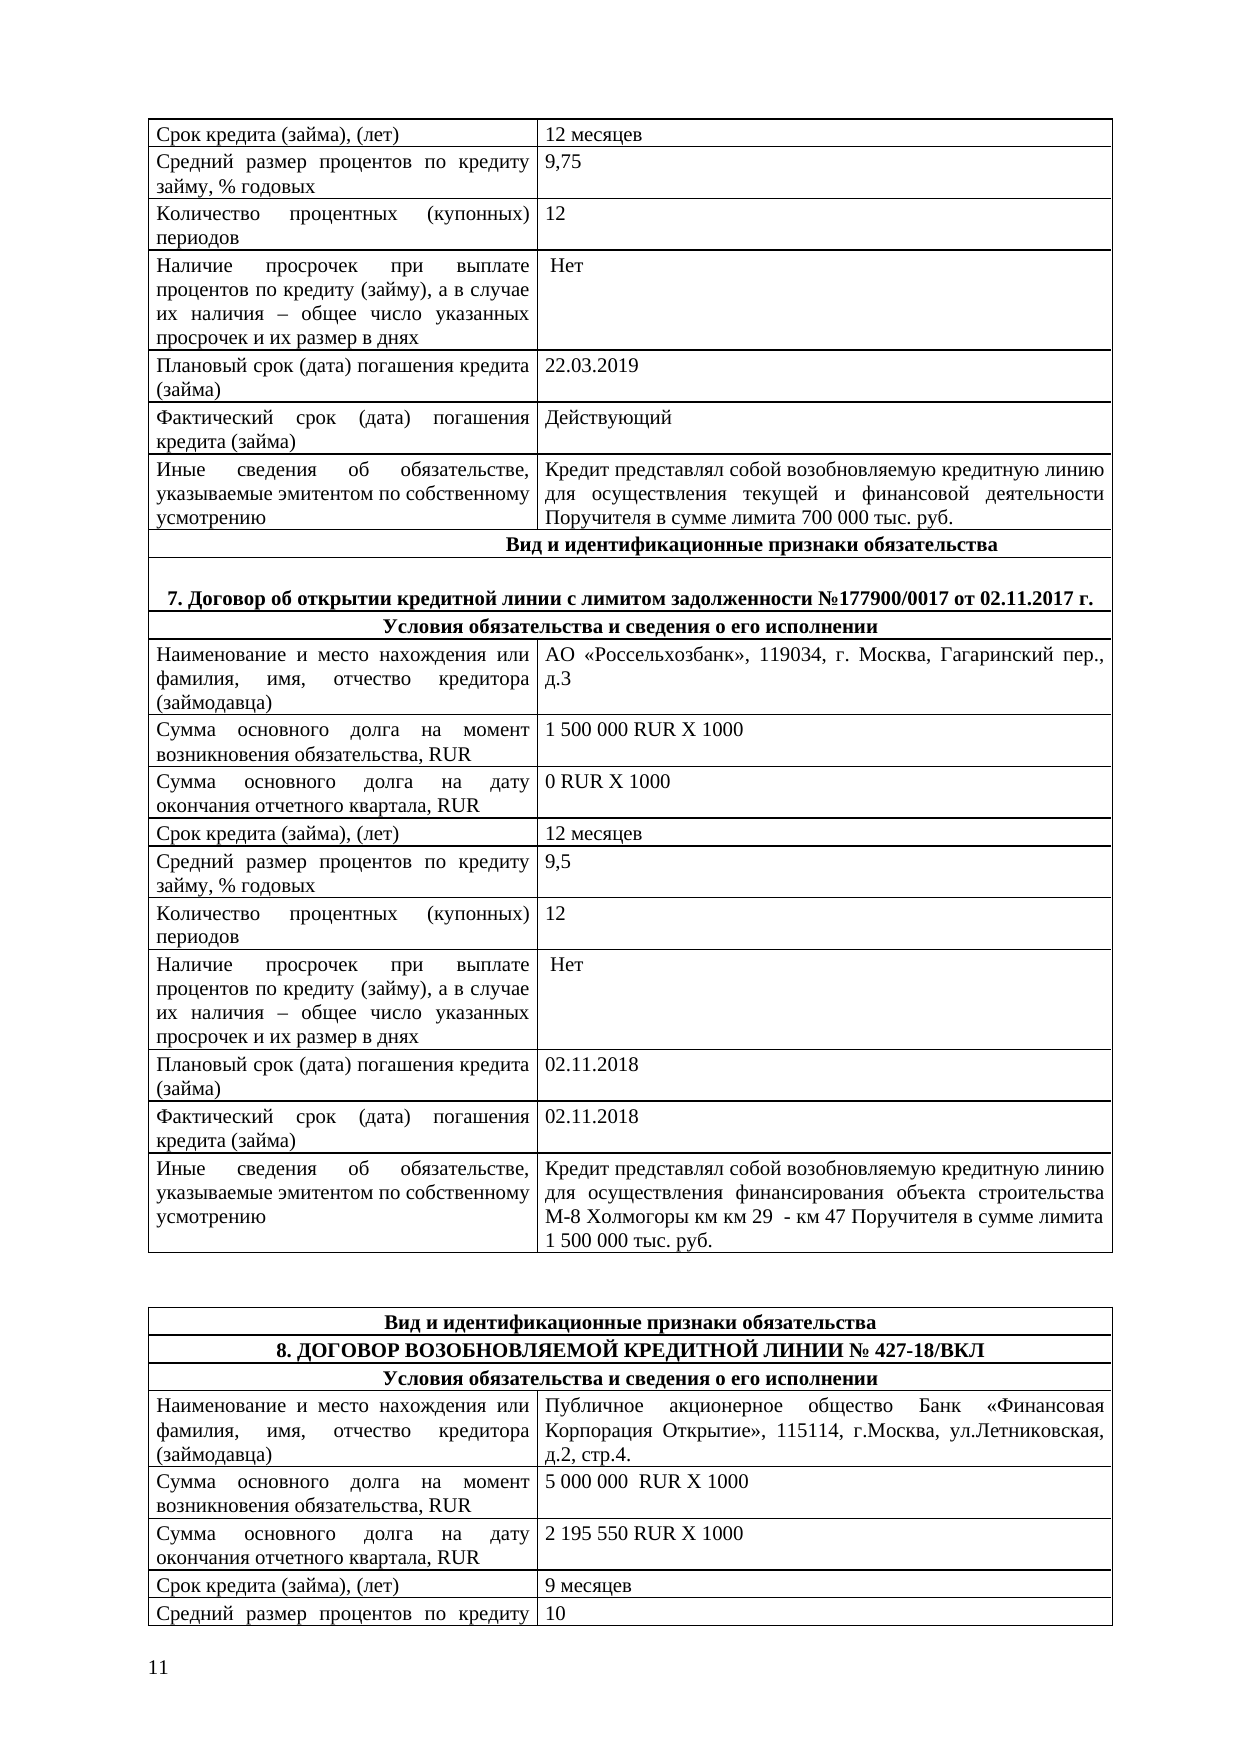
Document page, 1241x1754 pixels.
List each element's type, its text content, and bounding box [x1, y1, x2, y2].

table_cell Публичное акционерное общество Банк «Финансовая Корпорация Открытие», 115114, г.Москва, ул.Летниковская, д.2, стр.4. [538, 1390, 1112, 1466]
table_cell Кредит представлял собой возобновляемую кредитную линию для осуществления текущей и финансовой деятельности Поручителя в сумме лимита 700 000 тыс. руб. [538, 453, 1112, 529]
table_cell Действующий [538, 401, 1112, 453]
table_cell Количество процентных (купонных) периодов [149, 199, 537, 249]
table_cell Плановый срок (дата) погашения кредита (займа) [149, 1050, 537, 1100]
table_cell АО «Россельхозбанк», 119034, г. Москва, Гагаринский пер., д.3 [538, 638, 1112, 714]
table_cell Сумма основного долга на дату окончания отчетного квартала, RUR [149, 1519, 537, 1569]
table_cell Фактический срок (дата) погашения кредита (займа) [149, 1102, 537, 1152]
table_cell 12 месяцев [538, 120, 1112, 146]
table_cell Наименование и место нахождения или фамилия, имя, отчество кредитора (займодавца) [149, 1391, 537, 1466]
table_cell 9,5 [538, 845, 1112, 897]
table_cell 12 [538, 897, 1112, 948]
table_cell Срок кредита (займа), (лет) [149, 120, 537, 146]
table_cell Сумма основного долга на момент возникновения обязательства, RUR [149, 715, 537, 766]
table_cell Средний размер процентов по кредиту займу, % годовых [149, 147, 537, 198]
table_cell Иные сведения об обязательстве, указываемые эмитентом по собственному усмотрению [149, 1154, 537, 1252]
table_cell Плановый срок (дата) погашения кредита (займа) [149, 351, 537, 401]
table_cell 1 500 000 RUR X 1000 [538, 714, 1112, 766]
table_cell Сумма основного долга на момент возникновения обязательства, RUR [149, 1467, 537, 1517]
table_cell 12 [538, 198, 1112, 249]
table_cell 5 000 000 RUR X 1000 [538, 1466, 1112, 1517]
table_cell Условия обязательства и сведения о его исполнении [149, 1362, 1112, 1390]
table_header Вид и идентификационные признаки обязательства [149, 1308, 1112, 1334]
table_cell 2 195 550 RUR X 1000 [538, 1518, 1112, 1569]
table_cell Нет [538, 949, 1112, 1048]
table_cell Количество процентных (купонных) периодов [149, 898, 537, 948]
table_cell 0 RUR X 1000 [538, 766, 1112, 817]
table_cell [149, 1598, 537, 1624]
table_cell Сумма основного долга на дату окончания отчетного квартала, RUR [149, 767, 537, 817]
table_cell Срок кредита (займа), (лет) [149, 1571, 537, 1597]
table_cell 9,75 [538, 146, 1112, 198]
table_cell 7. Договор об открытии кредитной линии с лимитом задолженности №177900/0017 от 02.11.2017 г. [149, 556, 1112, 610]
table_cell 9 месяцев [538, 1569, 1112, 1597]
table_cell 10 [538, 1597, 1112, 1624]
table_cell Средний размер процентов по кредиту займу, % годовых [149, 847, 537, 897]
table_cell 12 месяцев [538, 817, 1112, 845]
table_cell Наличие просрочек при выплате процентов по кредиту (займу), а в случае их наличия – общее число указанных просрочек и их размер в днях [149, 251, 537, 349]
table_cell 22.03.2019 [538, 349, 1112, 401]
table_cell Кредит представлял собой возобновляемую кредитную линию для осуществления финансирования объекта строительства М-8 Холмогоры км км 29 - км 47 Поручителя в сумме лимита 1 500 000 тыс. руб. [538, 1152, 1112, 1252]
table_cell Нет [538, 249, 1112, 349]
table_cell 02.11.2018 [538, 1049, 1112, 1100]
table_cell Фактический срок (дата) погашения кредита (займа) [149, 403, 537, 453]
table_cell 8. ДОГОВОР ВОЗОБНОВЛЯЕМОЙ КРЕДИТНОЙ ЛИНИИ № 427-18/ВКЛ [149, 1334, 1112, 1362]
table_cell Срок кредита (займа), (лет) [149, 819, 537, 845]
table_cell Вид и идентификационные признаки обязательства [149, 529, 1112, 556]
table_cell 02.11.2018 [538, 1100, 1112, 1152]
table_cell Наличие просрочек при выплате процентов по кредиту (займу), а в случае их наличия – общее число указанных просрочек и их размер в днях [149, 950, 537, 1048]
table_cell Наименование и место нахождения или фамилия, имя, отчество кредитора (займодавца) [149, 640, 537, 714]
table_cell Иные сведения об обязательстве, указываемые эмитентом по собственному усмотрению [149, 455, 537, 529]
table_cell Условия обязательства и сведения о его исполнении [149, 610, 1112, 638]
